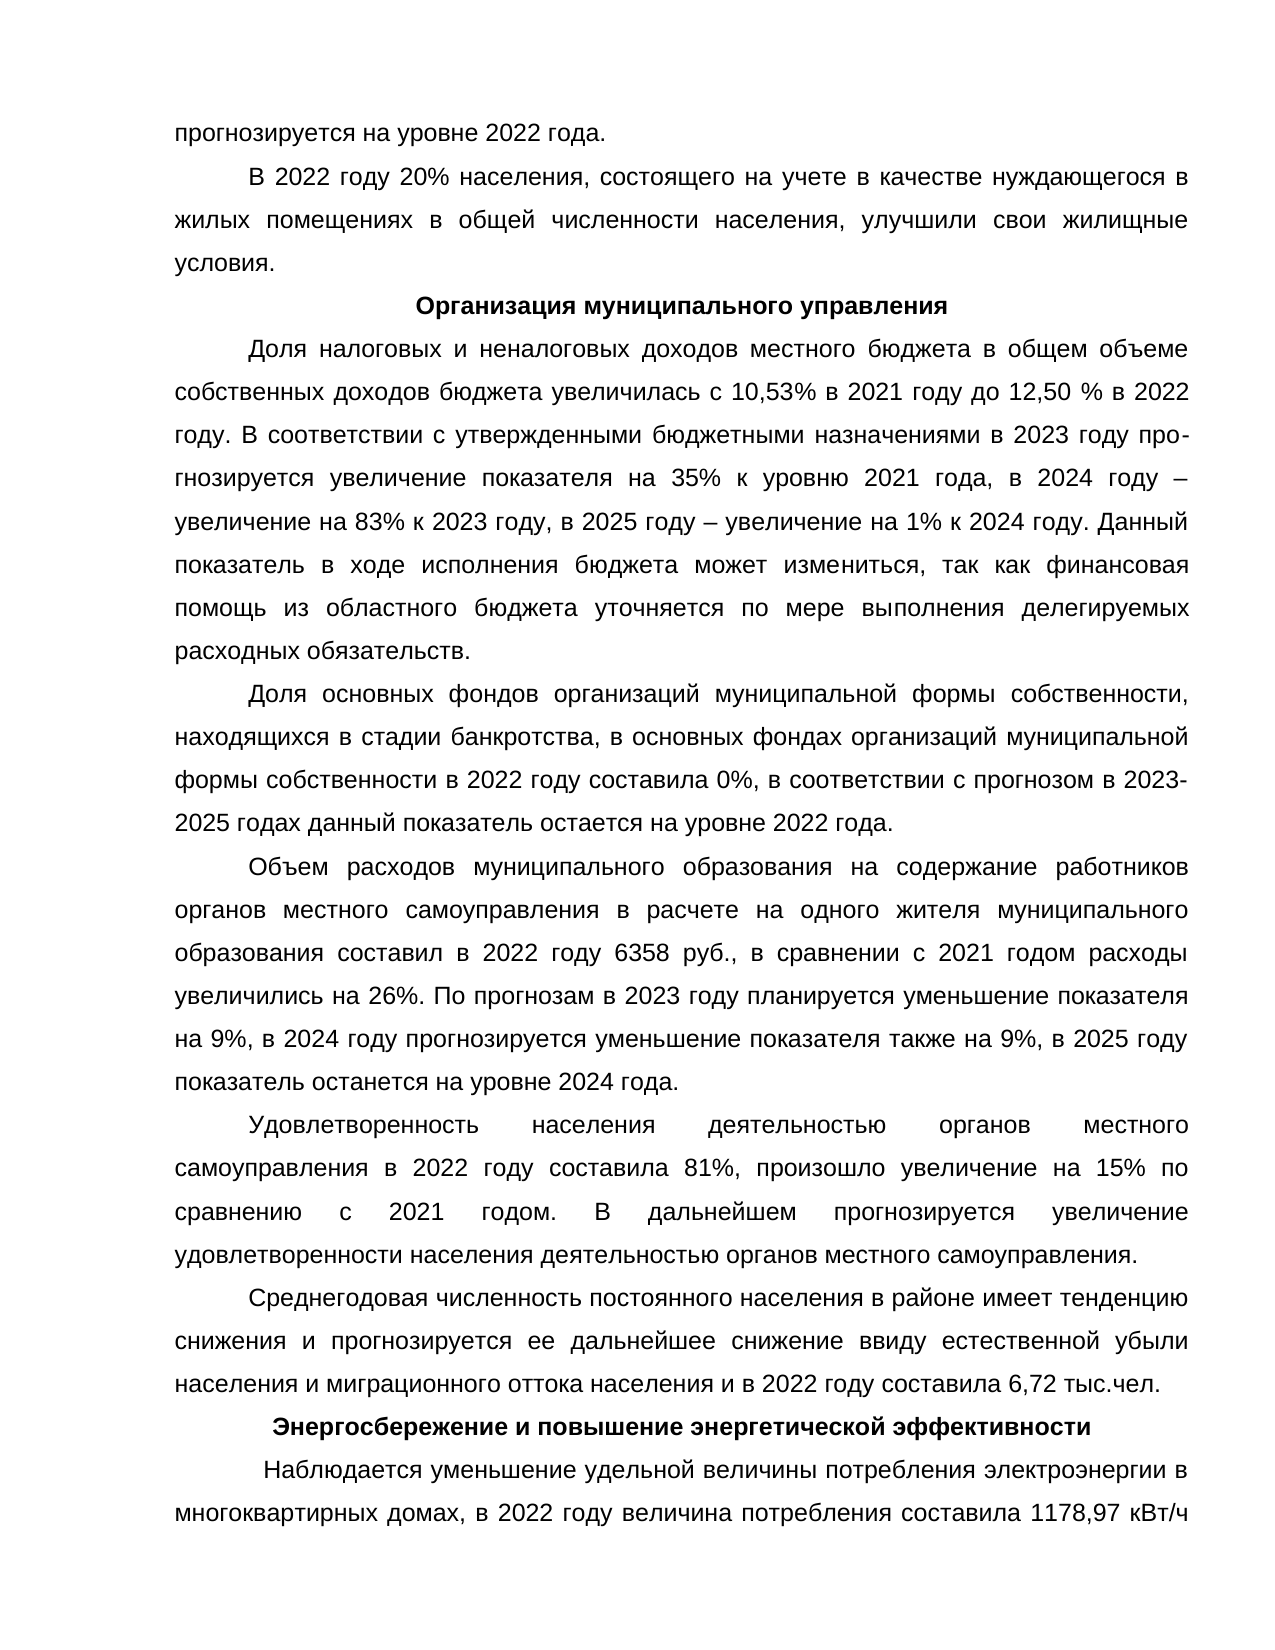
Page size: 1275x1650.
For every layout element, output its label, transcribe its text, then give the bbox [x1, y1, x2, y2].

text Доля налоговых и неналоговых доходов местного бюджета в общем объеме собственных доходов бюджета увеличилась с 10,53% в 2021 году до 12,50 % в 2022 году. В соответствии с утвержденными бюджетными назначениями в 2023 году прогнозируется увеличение показателя на 35% к уровню 2021 года, в 2024 году – увеличение на 83% к 2023 году, в 2025 году – увеличение на 1% к 2024 году. Данный показатель в ходе исполнения бюджета может измениться, так как финансовая помощь из областного бюджета уточняется по мере выполнения делегируемых расходных обязательств. [174, 334, 1190, 665]
text Энергосбережение и повышение энергетической эффективности [174, 1412, 1190, 1441]
text В 2022 году 20% населения, состоящего на учете в качестве нуждающегося в жилых помещениях в общей численности населения, улучшили свои жилищные условия. [174, 162, 1190, 277]
text Организация муниципального управления [174, 291, 1190, 320]
text Среднегодовая численность постоянного населения в районе имеет тенденцию снижения и прогнозируется ее дальнейшее снижение ввиду естественной убыли населения и миграционного оттока населения и в 2022 году составила 6,72 тыс.чел. [174, 1283, 1190, 1398]
text Удовлетворенность населения деятельностью органов местного самоуправления в 2022 году составила 81%, произошло увеличение на 15% по сравнению с 2021 годом. В дальнейшем прогнозируется увеличение удовлетворенности населения деятельностью органов местного самоуправления. [174, 1110, 1190, 1268]
text Доля основных фондов организаций муниципальной формы собственности, находящихся в стадии банкротства, в основных фондах организаций муниципальной формы собственности в 2022 году составила 0%, в соответствии с прогнозом в 2023-2025 годах данный показатель остается на уровне 2022 года. [174, 679, 1190, 837]
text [174, 118, 1190, 147]
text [174, 1455, 1190, 1527]
text Объем расходов муниципального образования на содержание работников органов местного самоуправления в расчете на одного жителя муниципального образования составил в 2022 году 6358 руб., в сравнении с 2021 годом расходы увеличились на 26%. По прогнозам в 2023 году планируется уменьшение показателя на 9%, в 2024 году прогнозируется уменьшение показателя также на 9%, в 2025 году показатель останется на уровне 2024 года. [174, 852, 1190, 1096]
